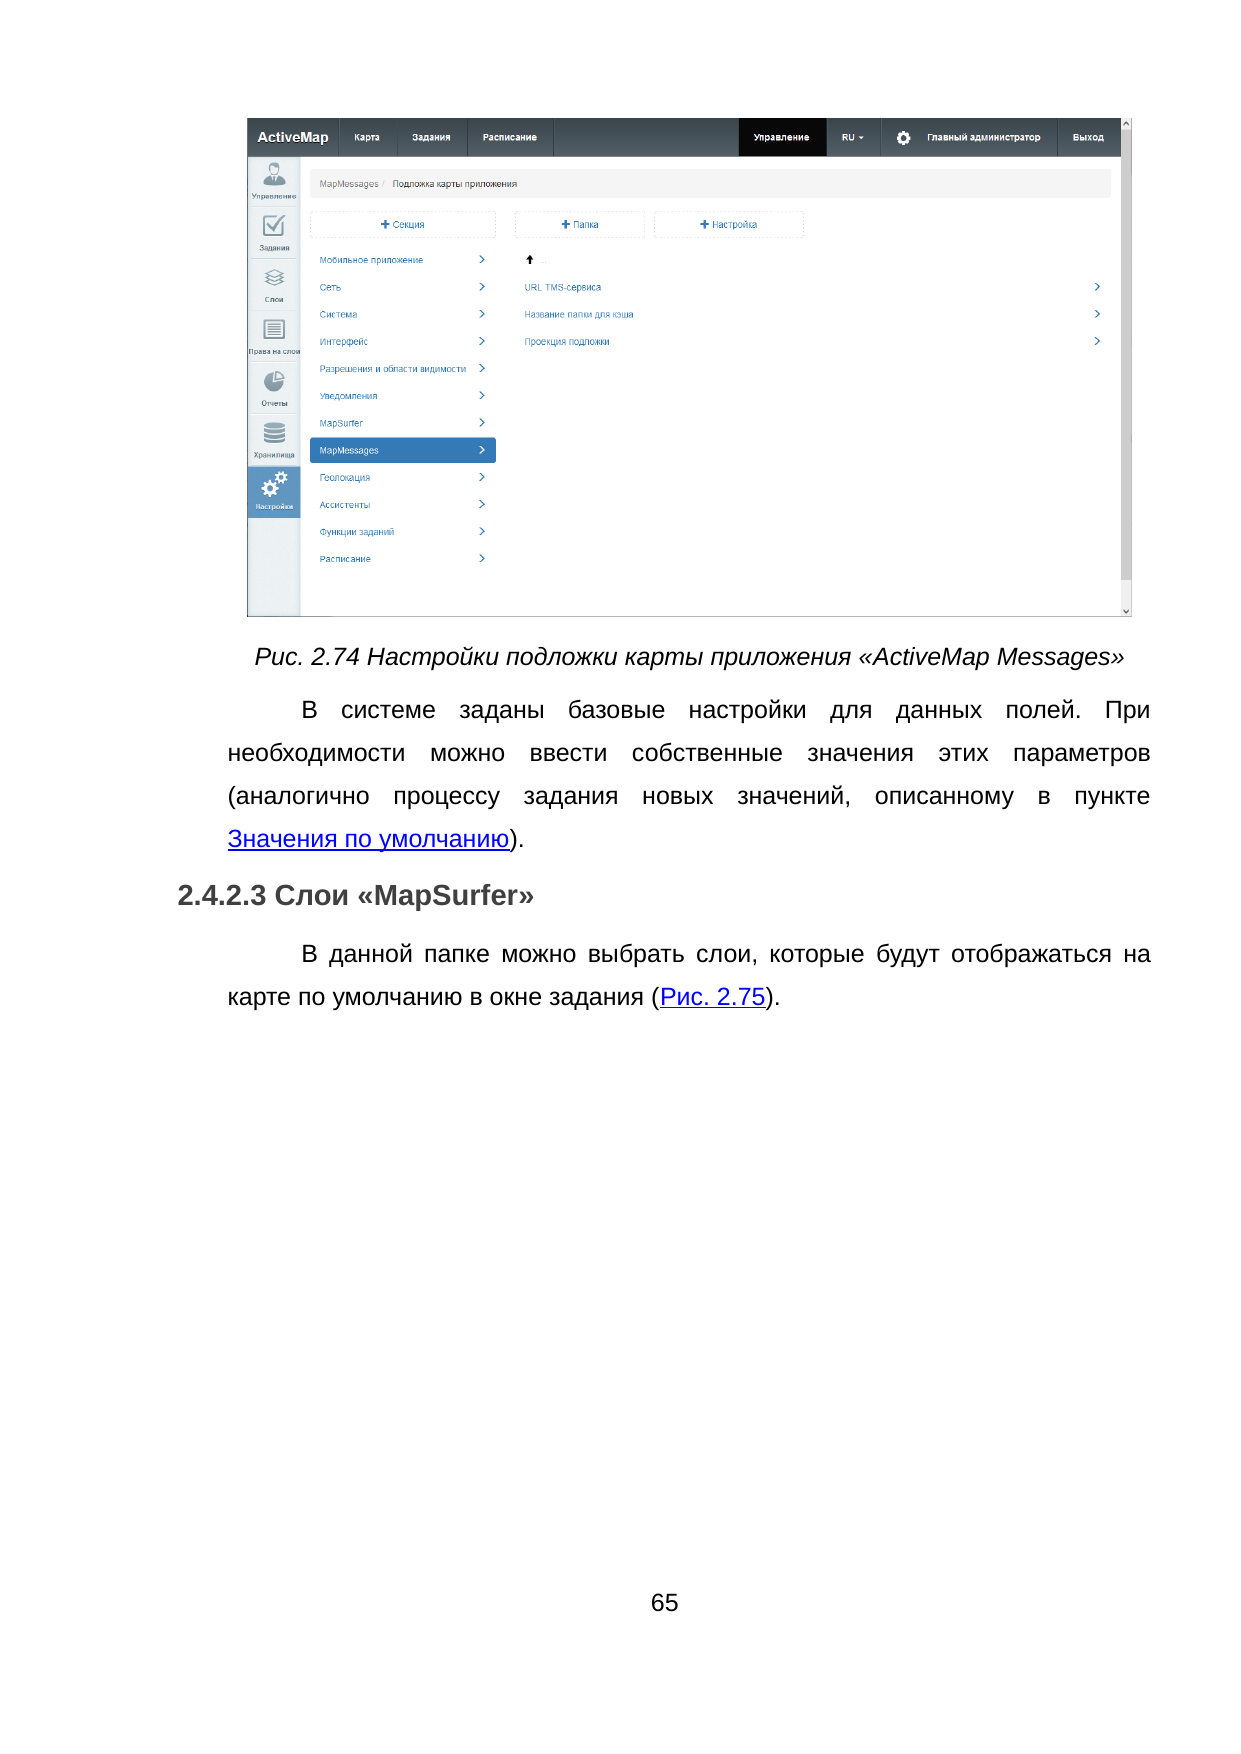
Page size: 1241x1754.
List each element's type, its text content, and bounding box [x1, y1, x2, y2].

text В системе заданы базовые настройки для данных полей. При необходимости можно ввести собственные значения этих параметров (аналогично процессу задания новых значений, описанному в пункте Значения по умолчанию). [227, 695, 1152, 853]
subtitle 2.4.2.3 Слои «MapSurfer» [177, 878, 1152, 912]
text Рис. 2.74 Настройки подложки карты приложения «ActiveMap Messages» [227, 642, 1152, 670]
text В данной папке можно выбрать слои, которые будут отображаться на карте по умолчанию в окне задания (Рис. 2.75). [227, 939, 1152, 1011]
picture [247, 118, 1132, 617]
